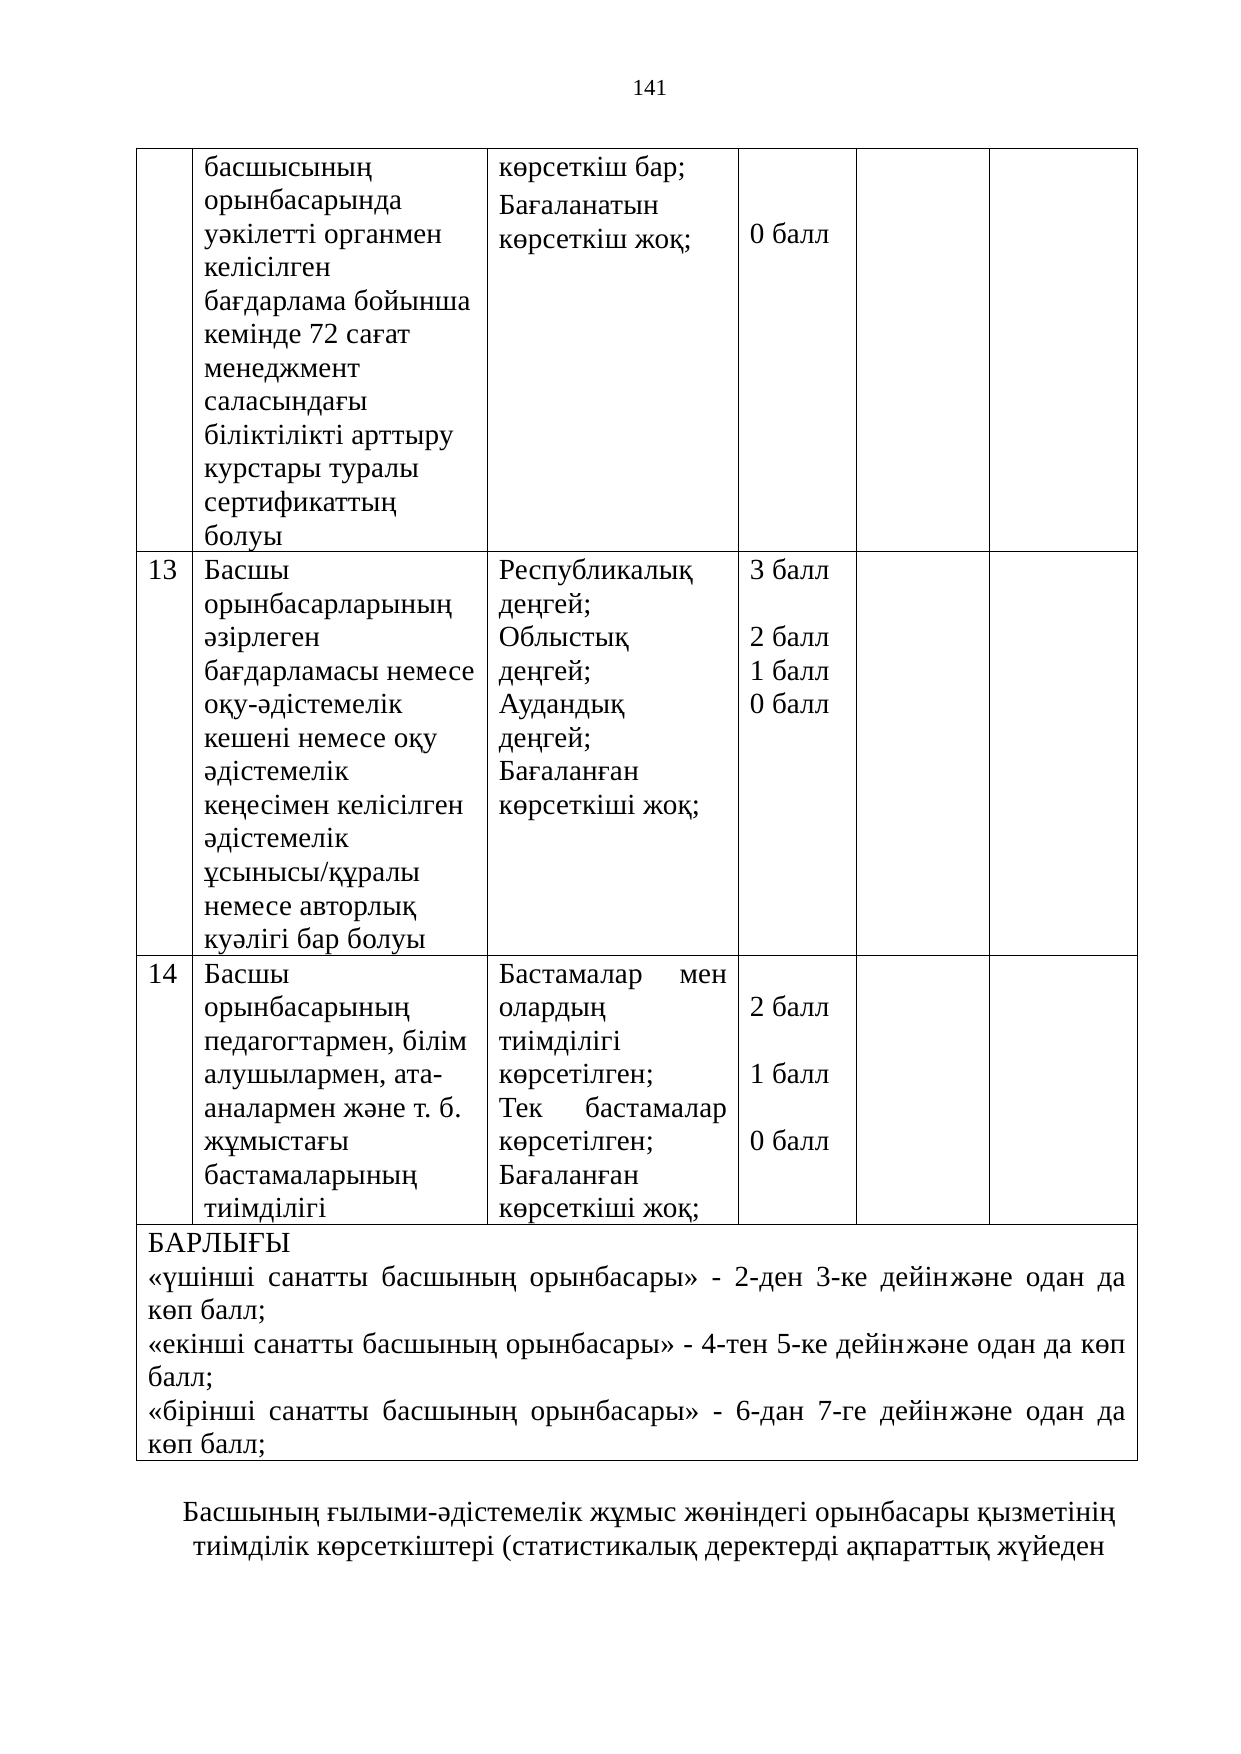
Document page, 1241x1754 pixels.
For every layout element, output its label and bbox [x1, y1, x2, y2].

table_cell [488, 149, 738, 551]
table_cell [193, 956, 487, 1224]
text [148, 1494, 1152, 1562]
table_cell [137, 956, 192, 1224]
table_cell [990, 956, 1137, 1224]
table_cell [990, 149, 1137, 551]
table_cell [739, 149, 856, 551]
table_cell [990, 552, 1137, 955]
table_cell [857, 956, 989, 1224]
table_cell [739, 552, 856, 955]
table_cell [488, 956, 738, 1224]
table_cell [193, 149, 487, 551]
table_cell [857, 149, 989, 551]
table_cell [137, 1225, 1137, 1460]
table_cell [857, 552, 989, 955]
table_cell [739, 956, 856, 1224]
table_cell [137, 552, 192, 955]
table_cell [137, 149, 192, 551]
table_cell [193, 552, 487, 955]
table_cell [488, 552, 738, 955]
